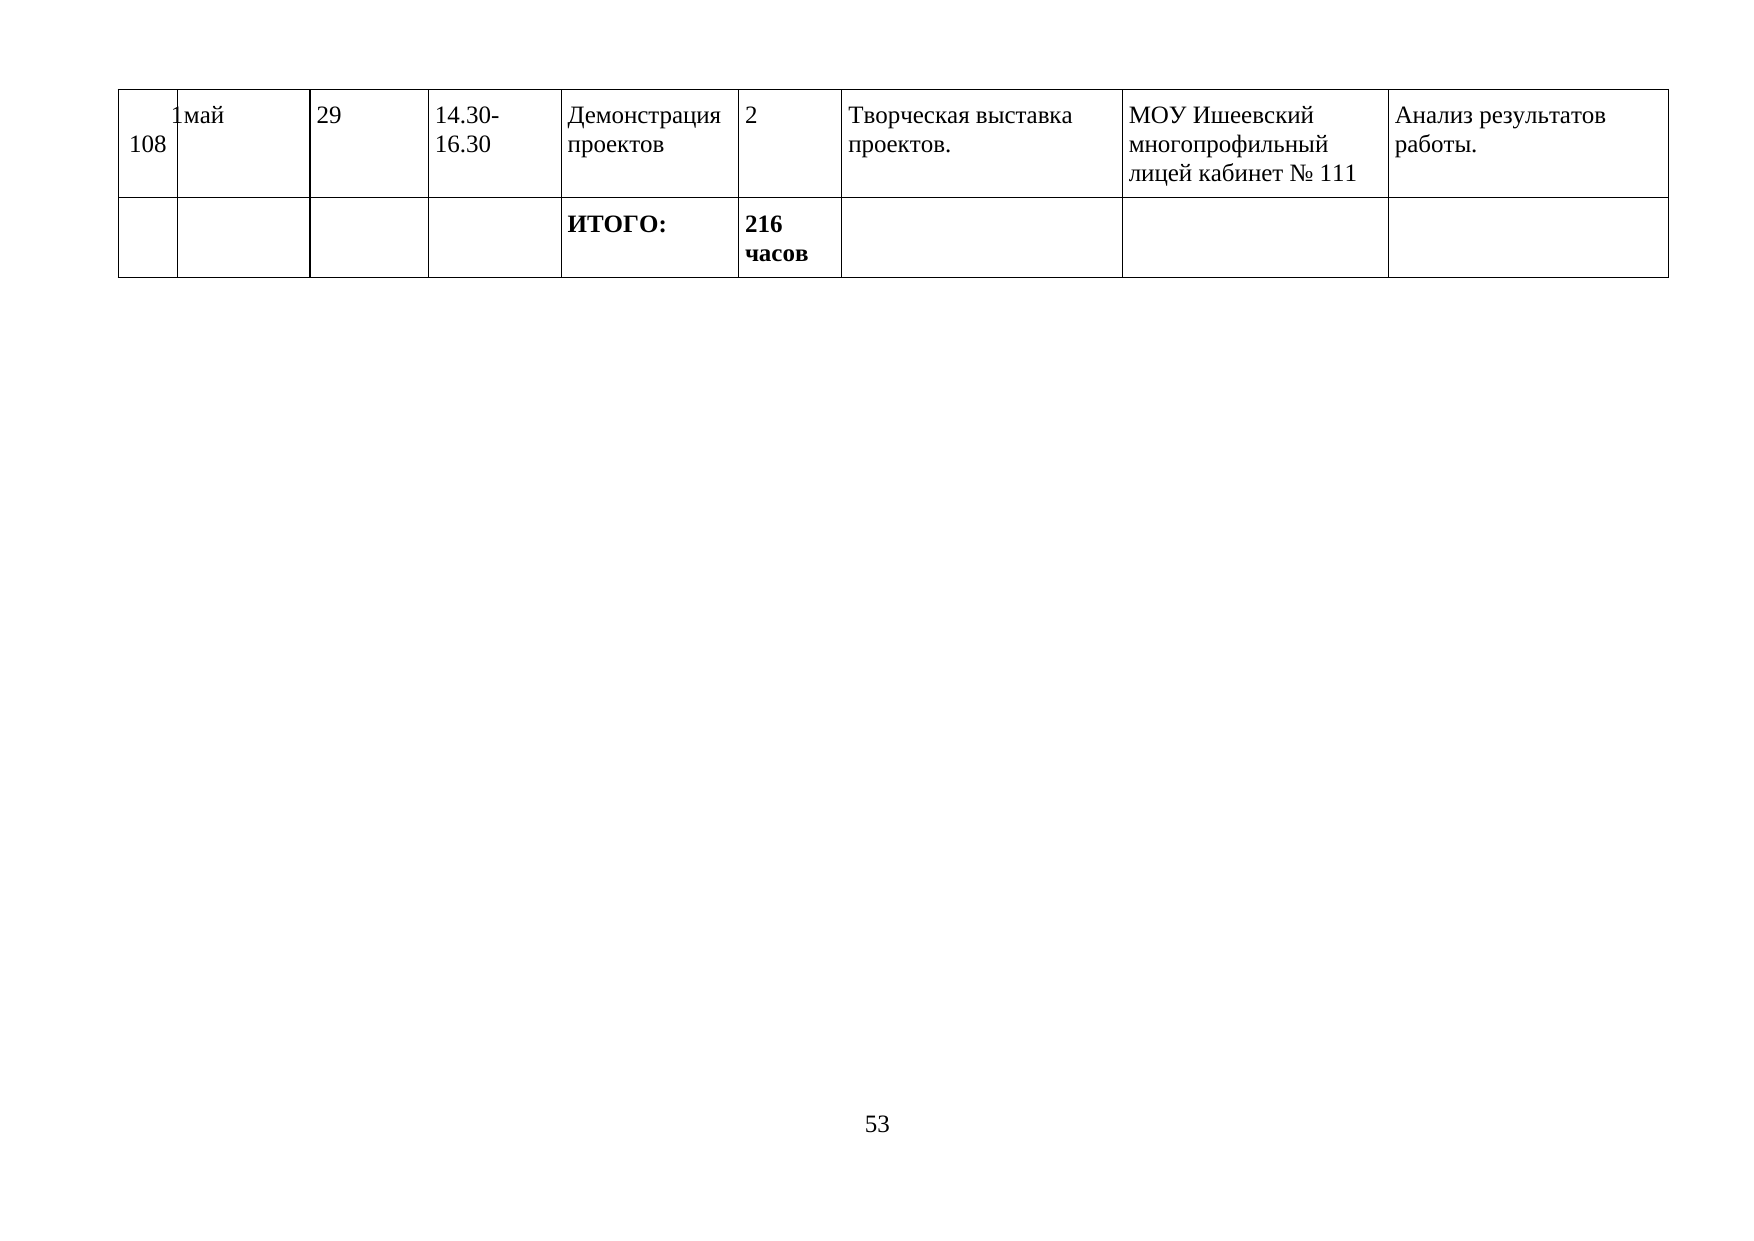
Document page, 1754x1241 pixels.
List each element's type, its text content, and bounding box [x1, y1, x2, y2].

table_cell [311, 198, 428, 277]
table_cell [178, 198, 309, 277]
table_cell [842, 198, 1122, 277]
table_cell МОУ Ишеевский многопрофильный лицей кабинет № 111 [1123, 90, 1388, 197]
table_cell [562, 90, 738, 197]
table_cell [429, 198, 561, 277]
table_cell [1123, 198, 1388, 277]
table_cell [1389, 198, 1668, 277]
table_cell 2 [739, 90, 841, 197]
table_cell 14.30-16.30 [429, 90, 561, 197]
table_cell [119, 198, 177, 277]
table_cell 29 [311, 90, 428, 197]
table_cell май [178, 90, 309, 197]
table_cell 216 часов [739, 198, 841, 277]
table_cell Анализ результатов работы. [1389, 90, 1668, 197]
table_cell 1108 [119, 90, 177, 197]
table_cell ИТОГО: [562, 198, 738, 277]
table_cell Творческая выставка проектов. [842, 90, 1122, 197]
